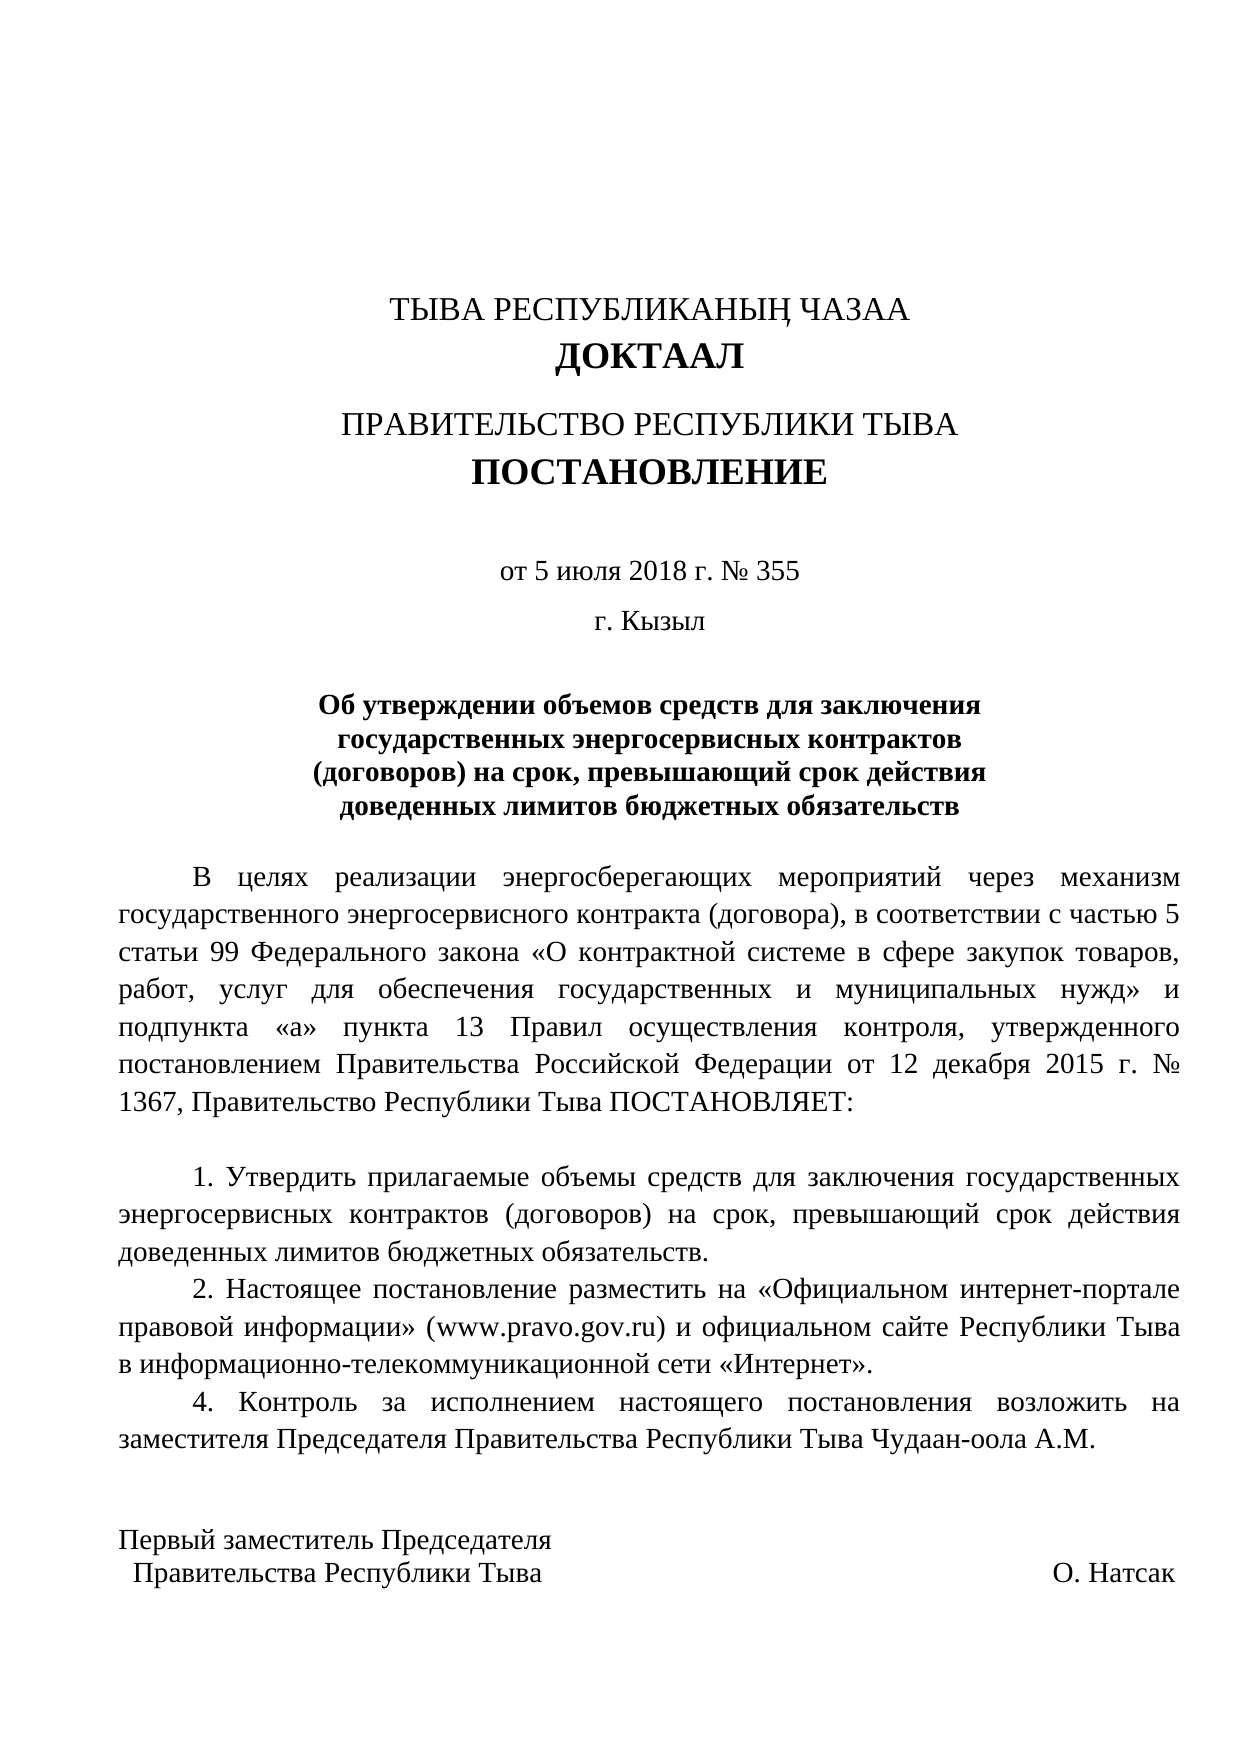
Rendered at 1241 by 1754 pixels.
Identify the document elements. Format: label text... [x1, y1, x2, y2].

text 2. Настоящее постановление разместить на «Официальном интернет-портале правовой информации» (www.pravo.gov.ru) и официальном сайте Республики Тыва в информационно-телекоммуникационной сети «Интернет». [118, 1267, 1181, 1380]
text Правительства Республики Тыва О. Натсак [118, 1556, 1181, 1589]
text от 5 июля 2018 г. № 355 [118, 553, 1181, 587]
text ПРАВИТЕЛЬСТВО РЕСПУБЛИКИ ТЫВА ПОСТАНОВЛЕНИЕ [118, 404, 1181, 492]
text В целях реализации энергосберегающих мероприятий через механизм государственного энергосервисного контракта (договора), в соответствии с частью 5 статьи 99 Федерального закона «О контрактной системе в сфере закупок товаров, работ, услуг для обеспечения государственных и муниципальных нужд» и подпункта «а» пункта 13 Правил осуществления контроля, утвержденного постановлением Правительства Российской Федерации от 12 декабря 2015 г. № 1367, Правительство Республики Тыва ПОСТАНОВЛЯЕТ: [118, 855, 1181, 1117]
text Первый заместитель Председателя [118, 1522, 1181, 1556]
text доведенных лимитов бюджетных обязательств [118, 788, 1181, 821]
text 4. Контроль за исполнением настоящего постановления возложить на заместителя Председателя Правительства Республики Тыва Чудаан-оола А.М. [118, 1380, 1181, 1455]
text ТЫВА РЕСПУБЛИКАНЫӉ ЧАЗАА ДОКТААЛ [118, 289, 1181, 377]
text (договоров) на срок, превышающий срок действия [118, 754, 1181, 788]
text Об утверждении объемов средств для заключения [118, 687, 1181, 721]
text г. Кызыл [118, 603, 1181, 637]
text 1. Утвердить прилагаемые объемы средств для заключения государственных энергосервисных контрактов (договоров) на срок, превышающий срок действия доведенных лимитов бюджетных обязательств. [118, 1155, 1181, 1267]
text государственных энергосервисных контрактов [118, 721, 1181, 754]
